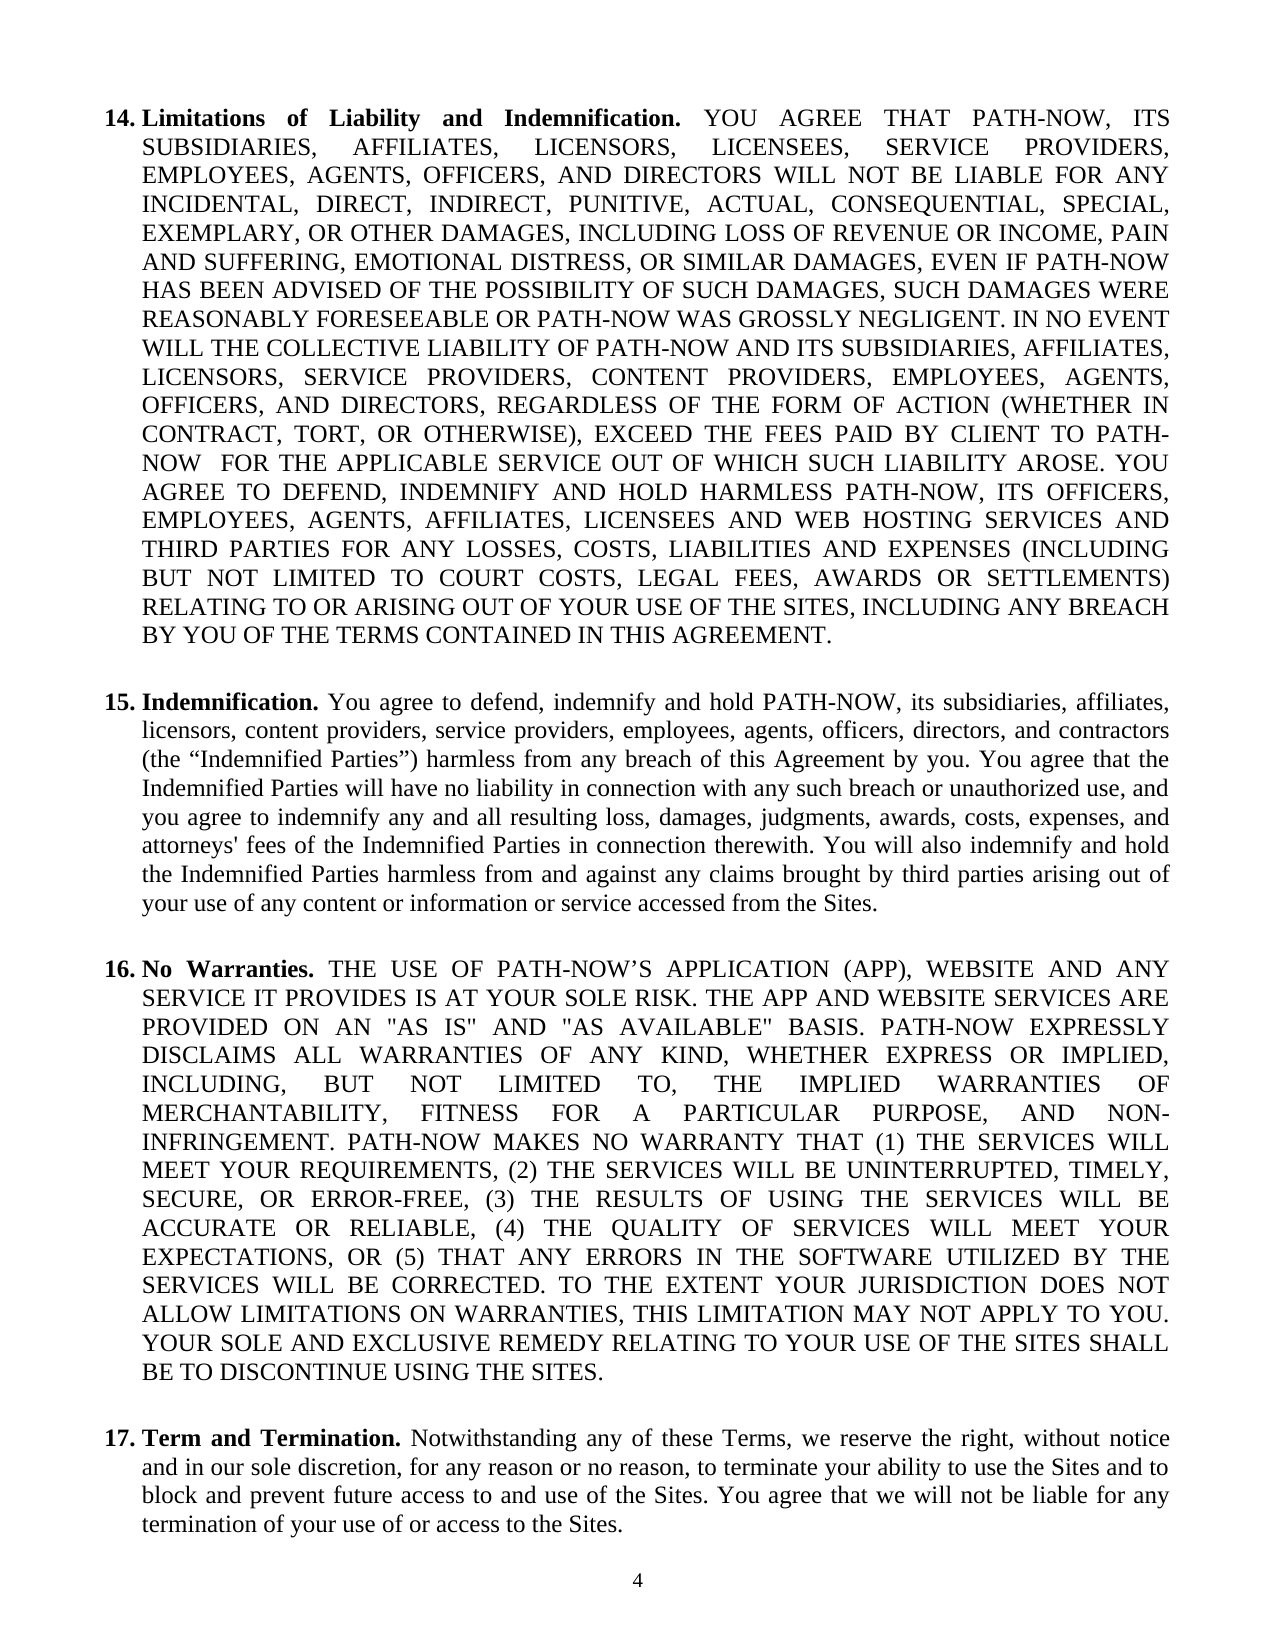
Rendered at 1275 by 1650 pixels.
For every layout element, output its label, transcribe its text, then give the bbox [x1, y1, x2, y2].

list Indemnification. You agree to defend, indemnify and hold PATH-NOW, its subsidiaries, affiliates, licensors, content providers, service providers, employees, agents, officers, directors, and contractors (the “Indemnified Parties”) harmless from any breach of this Agreement by you. You agree that the Indemnified Parties will have no liability in connection with any such breach or unauthorized use, and you agree to indemnify any and all resulting loss, damages, judgments, awards, costs, expenses, and attorneys' fees of the Indemnified Parties in connection therewith. You will also indemnify and hold the Indemnified Parties harmless from and against any claims brought by third parties arising out of your use of any content or information or service accessed from the Sites. [104, 687, 1171, 917]
list Term and Termination. Notwithstanding any of these Terms, we reserve the right, without notice and in our sole discretion, for any reason or no reason, to terminate your ability to use the Sites and to block and prevent future access to and use of the Sites. You agree that we will not be liable for any termination of your use of or access to the Sites. [104, 1423, 1171, 1538]
list No Warranties. THE USE OF PATH-NOW’S APPLICATION (APP), WEBSITE AND ANY SERVICE IT PROVIDES IS AT YOUR SOLE RISK. THE APP AND WEBSITE SERVICES ARE PROVIDED ON AN "AS IS" AND "AS AVAILABLE" BASIS. PATH-NOW EXPRESSLY DISCLAIMS ALL WARRANTIES OF ANY KIND, WHETHER EXPRESS OR IMPLIED, INCLUDING, BUT NOT LIMITED TO, THE IMPLIED WARRANTIES OF MERCHANTABILITY, FITNESS FOR A PARTICULAR PURPOSE, AND NON-INFRINGEMENT. PATH-NOW MAKES NO WARRANTY THAT (1) THE SERVICES WILL MEET YOUR REQUIREMENTS, (2) THE SERVICES WILL BE UNINTERRUPTED, TIMELY, SECURE, OR ERROR-FREE, (3) THE RESULTS OF USING THE SERVICES WILL BE ACCURATE OR RELIABLE, (4) THE QUALITY OF SERVICES WILL MEET YOUR EXPECTATIONS, OR (5) THAT ANY ERRORS IN THE SOFTWARE UTILIZED BY THE SERVICES WILL BE CORRECTED. TO THE EXTENT YOUR JURISDICTION DOES NOT ALLOW LIMITATIONS ON WARRANTIES, THIS LIMITATION MAY NOT APPLY TO YOU. YOUR SOLE AND EXCLUSIVE REMEDY RELATING TO YOUR USE OF THE SITES SHALL BE TO DISCONTINUE USING THE SITES. [104, 954, 1171, 1386]
list Limitations of Liability and Indemnification. YOU AGREE THAT PATH-NOW, ITS SUBSIDIARIES, AFFILIATES, LICENSORS, LICENSEES, SERVICE PROVIDERS, EMPLOYEES, AGENTS, OFFICERS, AND DIRECTORS WILL NOT BE LIABLE FOR ANY INCIDENTAL, DIRECT, INDIRECT, PUNITIVE, ACTUAL, CONSEQUENTIAL, SPECIAL, EXEMPLARY, OR OTHER DAMAGES, INCLUDING LOSS OF REVENUE OR INCOME, PAIN AND SUFFERING, EMOTIONAL DISTRESS, OR SIMILAR DAMAGES, EVEN IF PATH-NOW HAS BEEN ADVISED OF THE POSSIBILITY OF SUCH DAMAGES, SUCH DAMAGES WERE REASONABLY FORESEEABLE OR PATH-NOW WAS GROSSLY NEGLIGENT. IN NO EVENT WILL THE COLLECTIVE LIABILITY OF PATH-NOW AND ITS SUBSIDIARIES, AFFILIATES, LICENSORS, SERVICE PROVIDERS, CONTENT PROVIDERS, EMPLOYEES, AGENTS, OFFICERS, AND DIRECTORS, REGARDLESS OF THE FORM OF ACTION (WHETHER IN CONTRACT, TORT, OR OTHERWISE), EXCEED THE FEES PAID BY CLIENT TO PATH-NOW FOR THE APPLICABLE SERVICE OUT OF WHICH SUCH LIABILITY AROSE. YOU AGREE TO DEFEND, INDEMNIFY AND HOLD HARMLESS PATH-NOW, ITS OFFICERS, EMPLOYEES, AGENTS, AFFILIATES, LICENSEES AND WEB HOSTING SERVICES AND THIRD PARTIES FOR ANY LOSSES, COSTS, LIABILITIES AND EXPENSES (INCLUDING BUT NOT LIMITED TO COURT COSTS, LEGAL FEES, AWARDS OR SETTLEMENTS) RELATING TO OR ARISING OUT OF YOUR USE OF THE SITES, INCLUDING ANY BREACH BY YOU OF THE TERMS CONTAINED IN THIS AGREEMENT. [104, 103, 1171, 649]
